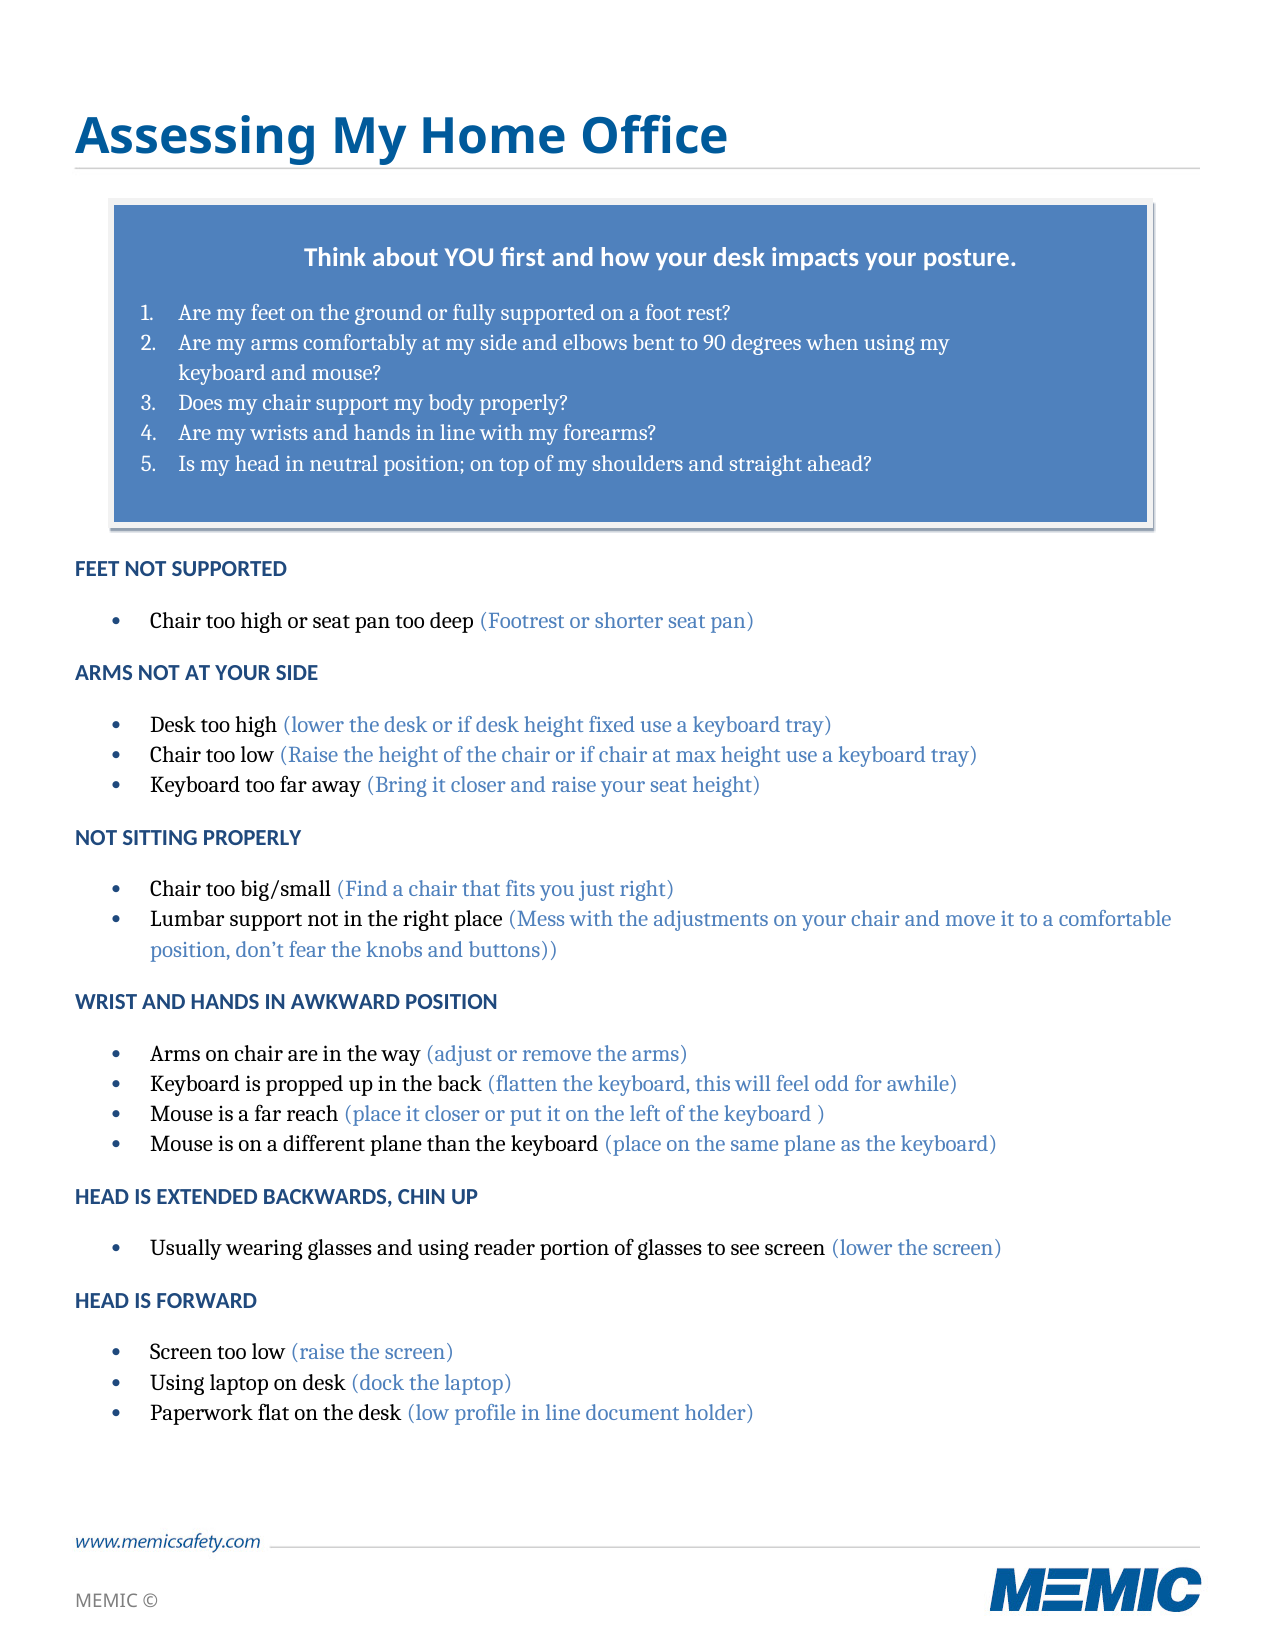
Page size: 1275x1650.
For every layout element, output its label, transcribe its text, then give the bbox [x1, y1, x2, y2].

list Are my arms comfortably at my side and elbows bent to 90 degrees when using my keyboard and mouse? [141, 329, 1144, 386]
list Screen too low (raise the screen) [112, 1339, 1200, 1366]
text HEAD IS FORWARD [75, 1286, 1200, 1314]
list Lumbar support not in the right place (Mess with the adjustments on your chair and move it to a comfortable position, don’t fear the knobs and buttons)) [112, 906, 1200, 963]
text Head is extended backwards, chin up [75, 1182, 1200, 1210]
list Usually wearing glasses and using reader portion of glasses to see screen (lower the screen) [112, 1235, 1200, 1261]
list Chair too low (Raise the height of the chair or if chair at max height use a keyboard tray) [112, 742, 1200, 768]
text ARMS NOT AT YOUR SIDE [75, 658, 1200, 686]
list Are my wrists and hands in line with my forearms? [141, 420, 1144, 446]
list Keyboard is propped up in the back (flatten the keyboard, this will feel odd for awhile) [112, 1071, 1200, 1097]
list Does my chair support my body properly? [141, 390, 1144, 416]
list Desk too high (lower the desk or if desk height fixed use a keyboard tray) [112, 711, 1200, 738]
text NOT SITTING PROPERLY [75, 823, 1200, 851]
text Think about YOU first and how your desk impacts your posture. [178, 241, 1144, 273]
list Mouse is on a different plane than the keyboard (place on the same plane as the keyboard) [112, 1131, 1200, 1157]
list Chair too big/small (Find a chair that fits you just right) [112, 876, 1200, 902]
text FEET NOT SUPPORTED [75, 554, 1200, 582]
list Mouse is a far reach (place it closer or put it on the left of the keyboard ) [112, 1101, 1200, 1127]
list Keyboard too far away (Bring it closer and raise your seat height) [112, 772, 1200, 798]
list Paperwork flat on the desk (low profile in line document holder) [112, 1399, 1200, 1426]
list Chair too high or seat pan too deep (Footrest or shorter seat pan) [112, 607, 1200, 634]
list Arms on chair are in the way (adjust or remove the arms) [112, 1040, 1200, 1067]
list Is my head in neutral position; on top of my shoulders and straight ahead? [141, 450, 1144, 477]
list Are my feet on the ground or fully supported on a foot rest? [141, 299, 1144, 326]
text Wrist and hands in awkward position [75, 987, 1200, 1015]
list Using laptop on desk (dock the laptop) [112, 1369, 1200, 1396]
picture [0, 0, 1275, 1650]
